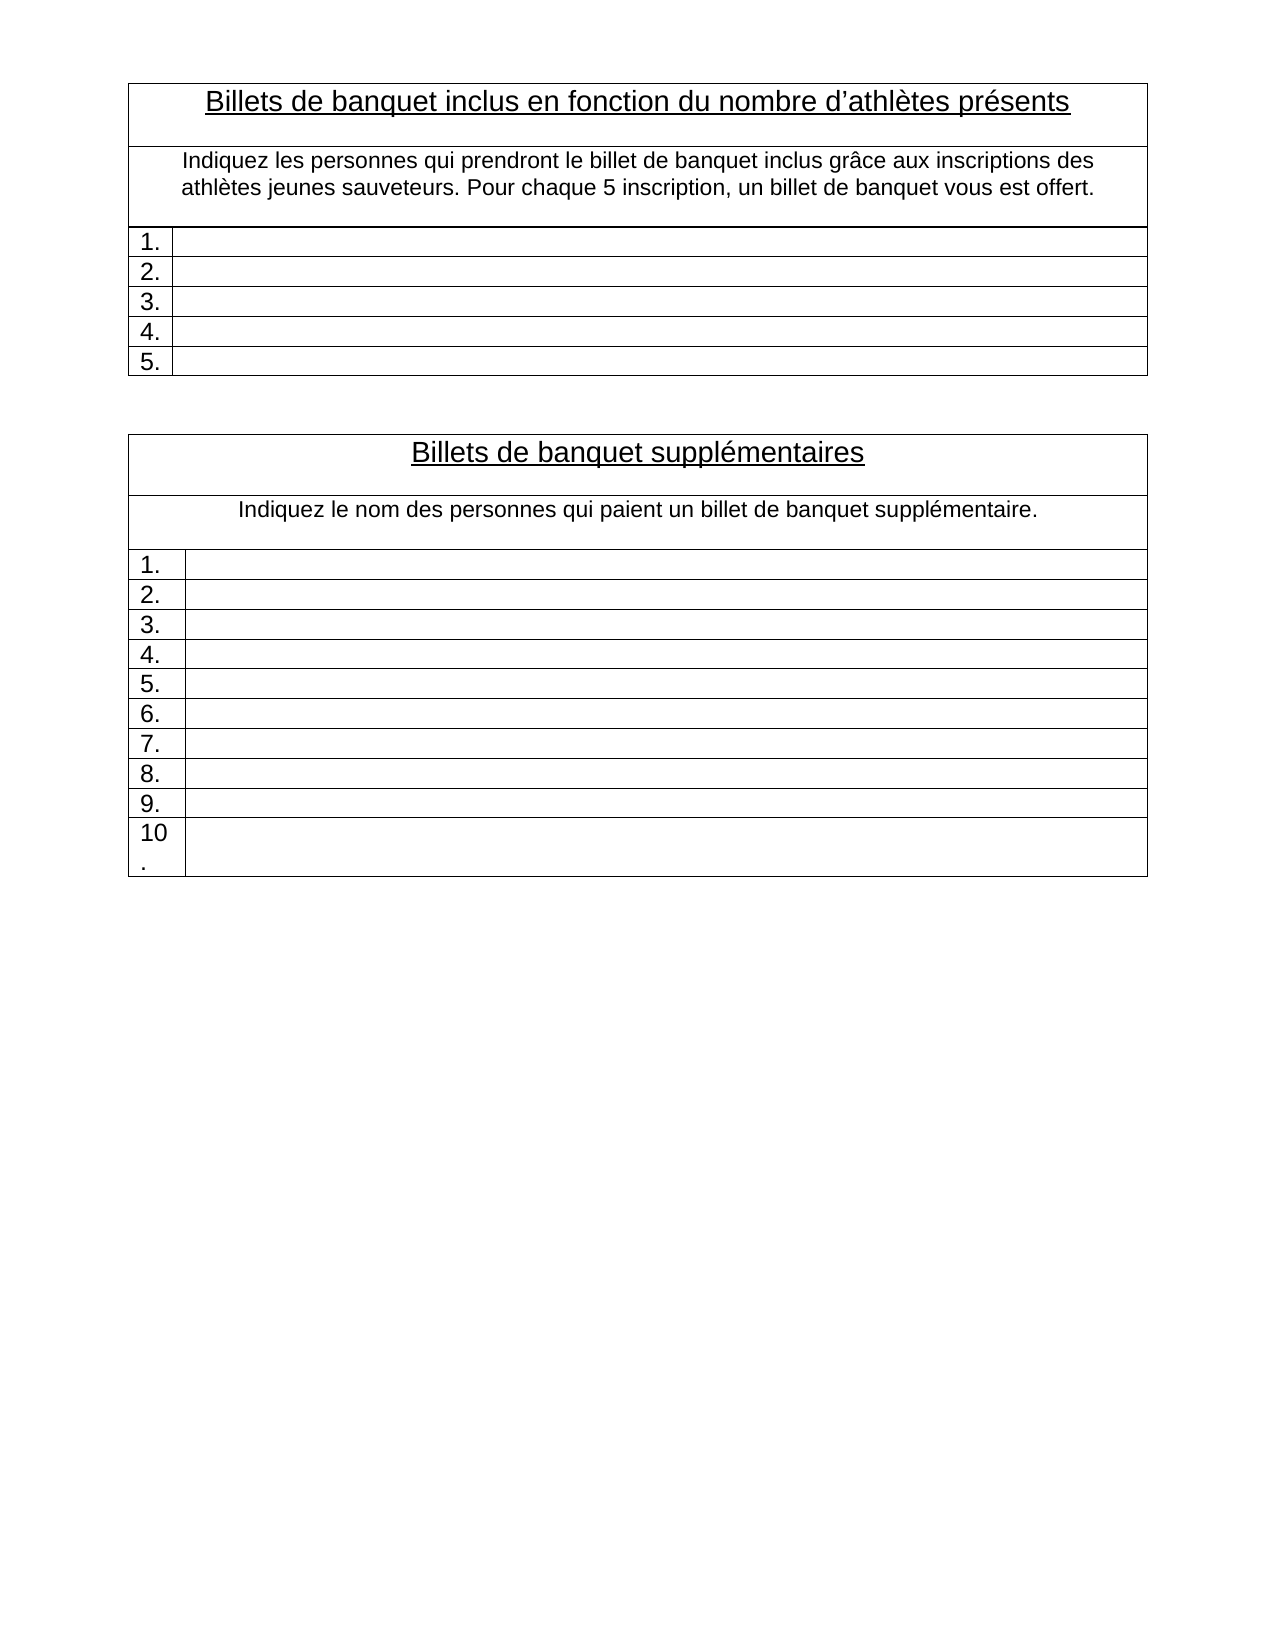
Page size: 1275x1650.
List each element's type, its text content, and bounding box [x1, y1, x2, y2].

table_cell 4. [129, 640, 185, 668]
table_cell [173, 287, 1147, 316]
table_cell [173, 228, 1147, 256]
table_header Billets de banquet inclus en fonction du nombre d’athlètes présents [129, 84, 1147, 146]
table_cell 6. [129, 699, 185, 728]
table_cell [186, 550, 1147, 579]
table_cell 5. [129, 669, 185, 698]
table_cell 1. [129, 228, 172, 256]
table_cell [186, 610, 1147, 638]
table_cell 7. [129, 729, 185, 758]
table_cell [186, 669, 1147, 698]
table_cell [186, 699, 1147, 728]
table_cell 10. [129, 818, 185, 876]
table_cell 8. [129, 759, 185, 787]
table_cell 9. [129, 789, 185, 817]
table_cell 5. [129, 347, 172, 375]
table_cell [186, 789, 1147, 817]
table_cell 4. [129, 317, 172, 346]
table_header Billets de banquet supplémentaires [129, 435, 1147, 495]
table_cell [186, 640, 1147, 668]
table_cell 2. [129, 257, 172, 286]
table_cell 3. [129, 610, 185, 638]
table_cell [186, 759, 1147, 787]
table_cell [173, 257, 1147, 286]
table_cell 1. [129, 550, 185, 579]
table_cell [173, 317, 1147, 346]
table_cell Indiquez les personnes qui prendront le billet de banquet inclus grâce aux inscriptions des athlètes jeunes sauveteurs. Pour chaque 5 inscription, un billet de banquet vous est offert. [129, 147, 1147, 226]
table_cell [186, 729, 1147, 758]
table_cell [186, 818, 1147, 876]
table_cell 2. [129, 580, 185, 609]
table_cell 3. [129, 287, 172, 316]
table_cell [173, 347, 1147, 375]
table_cell [186, 580, 1147, 609]
table_cell Indiquez le nom des personnes qui paient un billet de banquet supplémentaire. [129, 496, 1147, 549]
